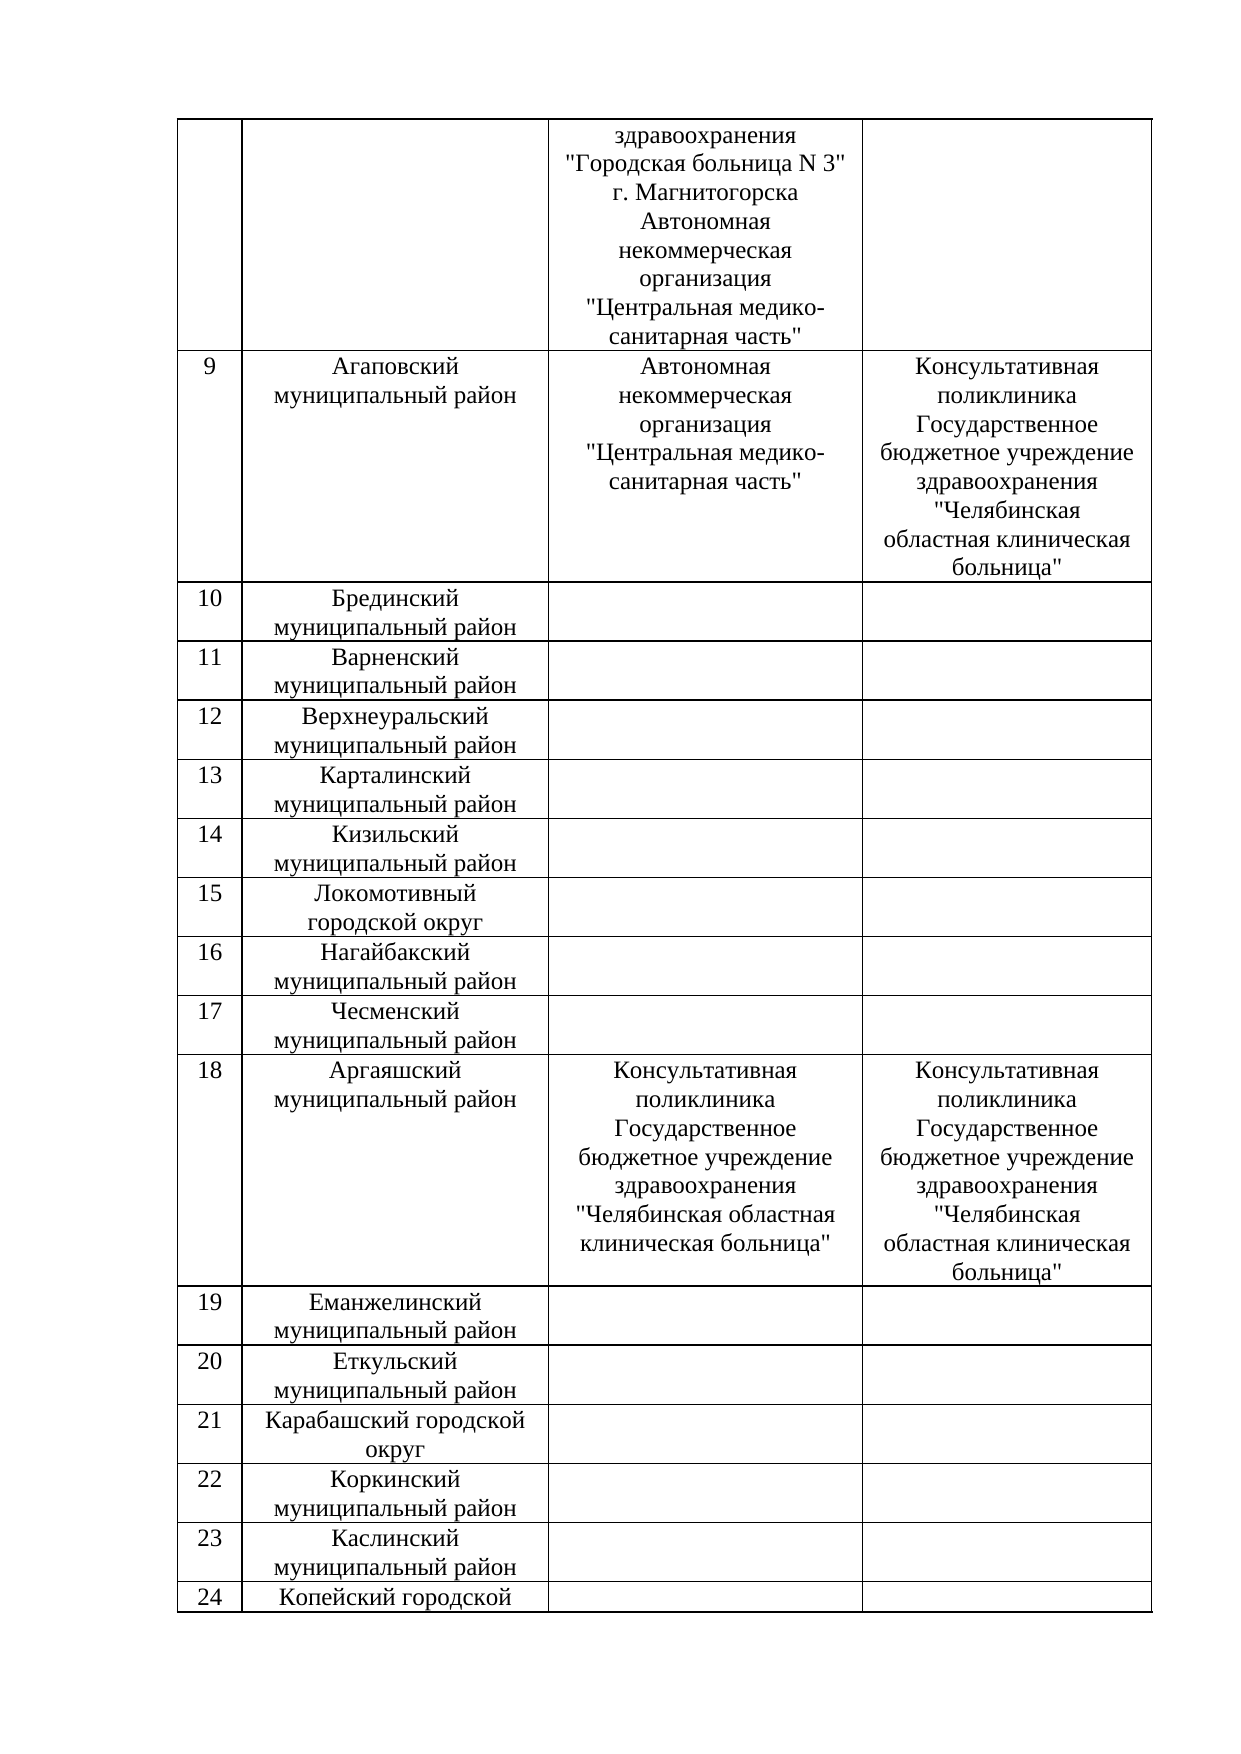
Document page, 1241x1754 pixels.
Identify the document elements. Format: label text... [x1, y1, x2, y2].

table_cell Каслинский муниципальный район [243, 1523, 548, 1581]
table_cell 10 [178, 583, 241, 640]
table_cell 13 [178, 760, 241, 817]
table_cell [549, 1346, 862, 1403]
table_cell Консультативная поликлиника Государственное бюджетное учреждение здравоохранения "Челябинская областная клиническая больница" [863, 351, 1151, 581]
table_cell [863, 642, 1151, 699]
table_cell Еманжелинский муниципальный район [243, 1287, 548, 1344]
table_cell Карталинский муниципальный район [243, 760, 548, 817]
table_cell Нагайбакский муниципальный район [243, 937, 548, 995]
table_cell [549, 701, 862, 758]
table_cell [863, 996, 1151, 1054]
table_cell 12 [178, 701, 241, 758]
table_cell [549, 583, 862, 640]
table_cell 18 [178, 1055, 241, 1285]
table_cell [863, 1405, 1151, 1462]
table_cell 8 [178, 120, 241, 350]
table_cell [863, 120, 1151, 350]
table_cell [863, 1464, 1151, 1522]
table_cell [549, 1287, 862, 1344]
table_cell Карабашский городской округ [243, 1405, 548, 1462]
table_cell [549, 878, 862, 936]
table_cell [549, 1523, 862, 1581]
table_cell [863, 878, 1151, 936]
table_cell [549, 819, 862, 877]
table_cell Агаповский муниципальный район [243, 351, 548, 581]
table_cell 17 [178, 996, 241, 1054]
table_cell 22 [178, 1464, 241, 1522]
table_cell 21 [178, 1405, 241, 1462]
table_cell [549, 1582, 862, 1611]
table_cell Брединский муниципальный район [243, 583, 548, 640]
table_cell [243, 120, 548, 350]
table_cell [549, 937, 862, 995]
table_cell 19 [178, 1287, 241, 1344]
table_cell [863, 937, 1151, 995]
table_cell [863, 819, 1151, 877]
table_cell Автономная некоммерческая организация "Центральная медико-санитарная часть" [549, 351, 862, 581]
table_cell Консультативная поликлиника Государственное бюджетное учреждение здравоохранения "Челябинская областная клиническая больница" [863, 1055, 1151, 1285]
table_cell 11 [178, 642, 241, 699]
table_cell [863, 1523, 1151, 1581]
table_cell 9 [178, 351, 241, 581]
table_cell 15 [178, 878, 241, 936]
table_cell 16 [178, 937, 241, 995]
table_cell [863, 1582, 1151, 1611]
table_cell [549, 996, 862, 1054]
table_cell Консультативная поликлиника Государственное бюджетное учреждение здравоохранения "Челябинская областная клиническая больница" [549, 1055, 862, 1285]
table_cell 24 [178, 1582, 241, 1611]
table_cell 23 [178, 1523, 241, 1581]
table_cell Еткульский муниципальный район [243, 1346, 548, 1403]
table_cell Аргаяшский муниципальный район [243, 1055, 548, 1285]
table_cell [863, 583, 1151, 640]
table_cell 20 [178, 1346, 241, 1403]
table_cell Локомотивный городской округ [243, 878, 548, 936]
table_cell [863, 1287, 1151, 1344]
table_cell [549, 1464, 862, 1522]
table_cell Коркинский муниципальный район [243, 1464, 548, 1522]
table_cell [549, 642, 862, 699]
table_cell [243, 1582, 548, 1611]
table_cell Кизильский муниципальный район [243, 819, 548, 877]
table_cell [863, 760, 1151, 817]
table_cell [549, 1405, 862, 1462]
table_cell Варненский муниципальный район [243, 642, 548, 699]
table_cell Чесменский муниципальный район [243, 996, 548, 1054]
table_cell [863, 1346, 1151, 1403]
table_cell [863, 701, 1151, 758]
table_cell Верхнеуральский муниципальный район [243, 701, 548, 758]
table_cell [549, 760, 862, 817]
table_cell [549, 120, 862, 350]
table_cell 14 [178, 819, 241, 877]
